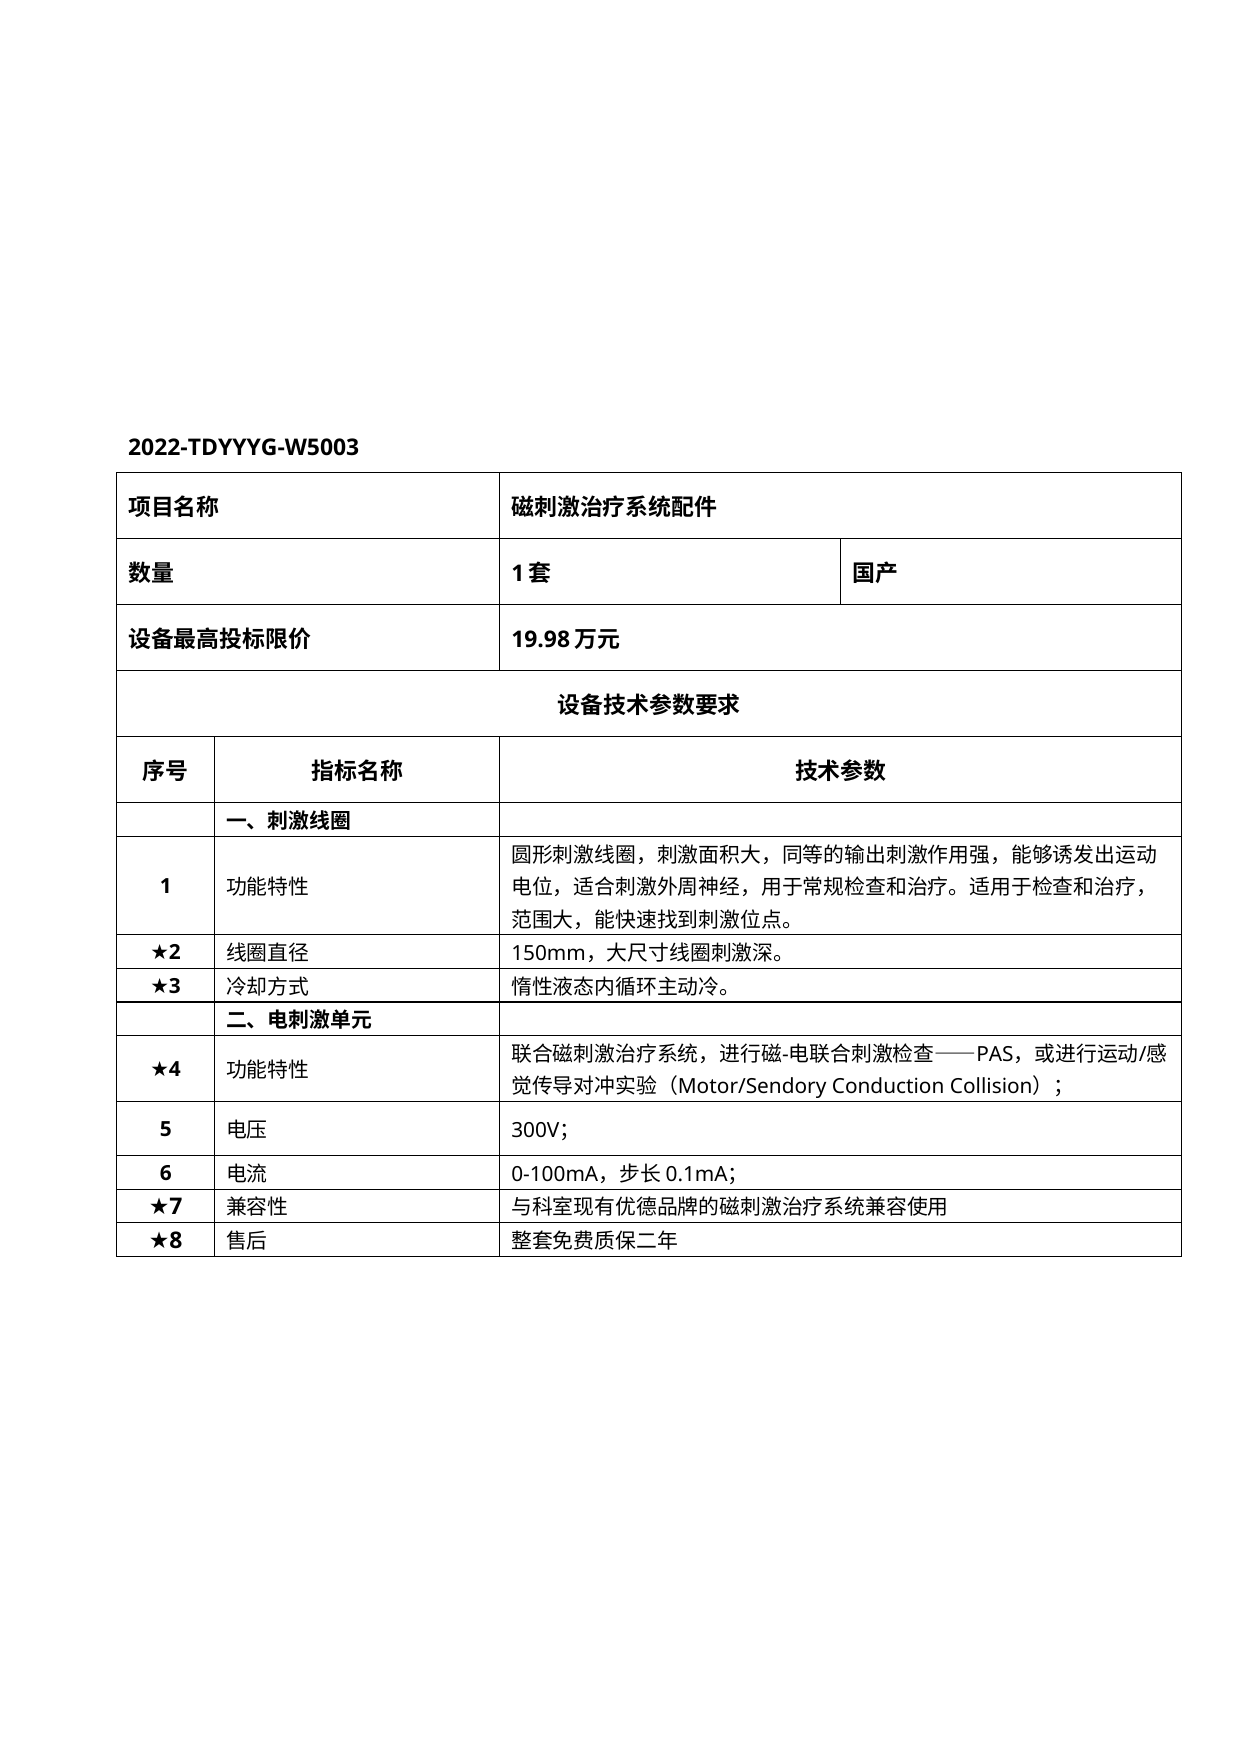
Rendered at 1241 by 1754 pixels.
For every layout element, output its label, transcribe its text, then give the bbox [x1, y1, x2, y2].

table_cell 150mm，大尺寸线圈刺激深。 [500, 935, 1181, 968]
table_cell 售后 [215, 1223, 499, 1256]
table_cell [117, 1003, 214, 1035]
table_cell 二、电刺激单元 [215, 1003, 499, 1035]
table_cell 数量 [117, 539, 499, 604]
table_cell [117, 803, 214, 836]
table_cell 1套 [500, 539, 840, 604]
table_cell 指标名称 [215, 737, 499, 802]
table_cell 设备最高投标限价 [117, 605, 499, 670]
table_cell 与科室现有优德品牌的磁刺激治疗系统兼容使用 [500, 1190, 1181, 1222]
table_cell 5 [117, 1102, 214, 1155]
table_cell 整套免费质保二年 [500, 1223, 1181, 1256]
table_cell ★3 [117, 969, 214, 1001]
table_cell 一、刺激线圈 [215, 803, 499, 836]
table_cell 联合磁刺激治疗系统，进行磁-电联合刺激检查——PAS，或进行运动/感觉传导对冲实验（Motor/Sendory Conduction Collision）； [500, 1036, 1181, 1101]
table_cell ★4 [117, 1036, 214, 1101]
table_cell 圆形刺激线圈，刺激面积大，同等的输出刺激作用强，能够诱发出运动电位，适合刺激外周神经，用于常规检查和治疗。适用于检查和治疗，范围大，能快速找到刺激位点。 [500, 837, 1181, 934]
table_cell 300V； [500, 1102, 1181, 1155]
table_cell 电流 [215, 1156, 499, 1188]
table_cell ★7 [117, 1190, 214, 1222]
table_cell 功能特性 [215, 837, 499, 934]
table_cell 技术参数 [500, 737, 1181, 802]
table_cell 项目名称 [117, 473, 499, 538]
table_cell 序号 [117, 737, 214, 802]
table_cell ★2 [117, 935, 214, 968]
table_cell [500, 1003, 1181, 1035]
table_cell 国产 [841, 539, 1181, 604]
table_cell 兼容性 [215, 1190, 499, 1222]
table_cell 电压 [215, 1102, 499, 1155]
table_cell 6 [117, 1156, 214, 1188]
table_cell 线圈直径 [215, 935, 499, 968]
table_cell 功能特性 [215, 1036, 499, 1101]
table_cell 设备技术参数要求 [117, 671, 1181, 736]
table_cell ★8 [117, 1223, 214, 1256]
table_cell 1 [117, 837, 214, 934]
table_cell 19.98万元 [500, 605, 1181, 670]
table_cell 磁刺激治疗系统配件 [500, 473, 1181, 538]
table_cell [500, 803, 1181, 836]
table_cell 0-100mA，步长 0.1mA； [500, 1156, 1181, 1188]
table_header 2022-TDYYYG-W5003 [117, 422, 1181, 472]
table_cell 惰性液态内循环主动冷。 [500, 969, 1181, 1001]
table_cell 冷却方式 [215, 969, 499, 1001]
